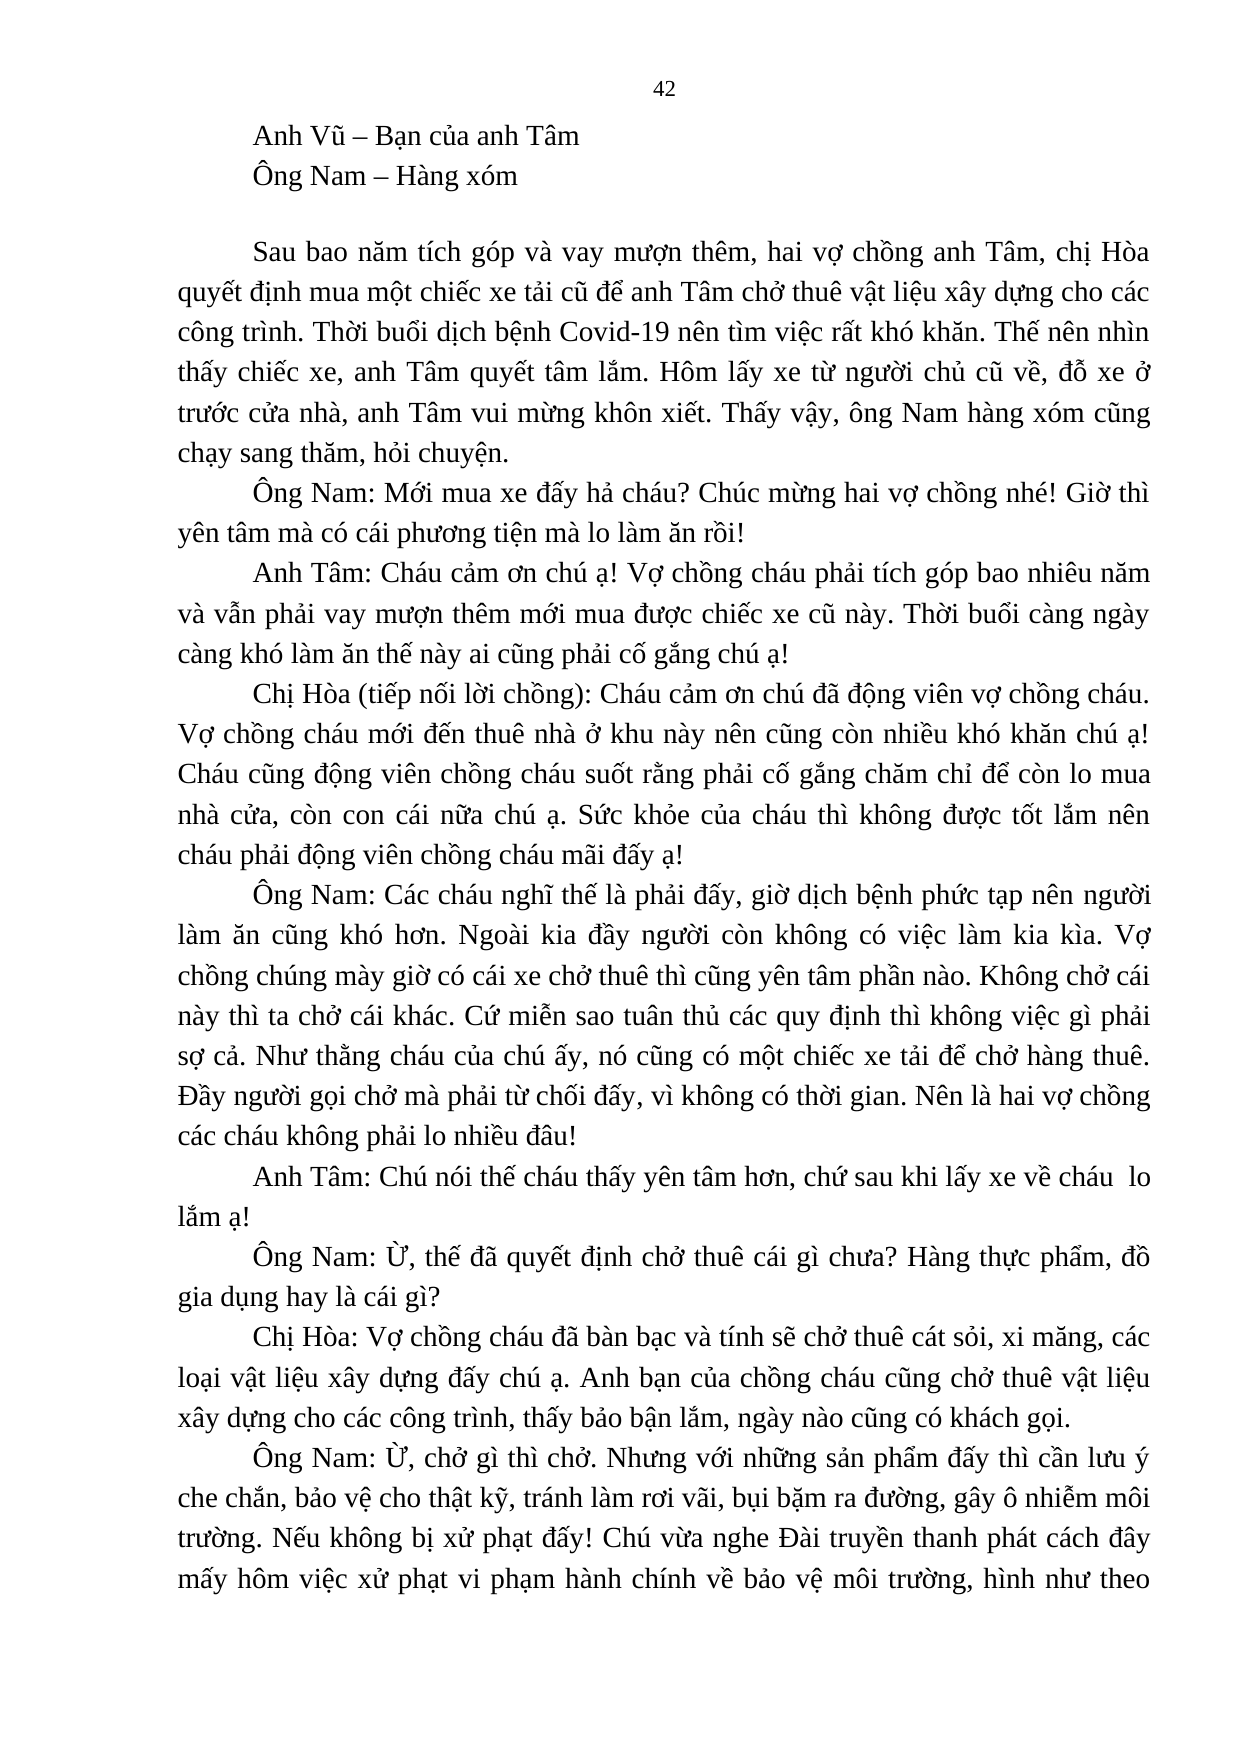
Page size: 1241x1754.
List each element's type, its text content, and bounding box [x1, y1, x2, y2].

text Ông Nam: Các cháu nghĩ thế là phải đấy, giờ dịch bệnh phức tạp nên người làm ăn cũng khó hơn. Ngoài kia đầy người còn không có việc làm kia kìa. Vợ chồng chúng mày giờ có cái xe chở thuê thì cũng yên tâm phần nào. Không chở cái này thì ta chở cái khác. Cứ miễn sao tuân thủ các quy định thì không việc gì phải sợ cả. Như thằng cháu của chú ấy, nó cũng có một chiếc xe tải để chở hàng thuê. Đầy người gọi chở mà phải từ chối đấy, vì không có thời gian. Nên là hai vợ chồng các cháu không phải lo nhiều đâu! [177, 877, 1152, 1152]
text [177, 1440, 1152, 1594]
text Ông Nam: Mới mua xe đấy hả cháu? Chúc mừng hai vợ chồng nhé! Giờ thì yên tâm mà có cái phương tiện mà lo làm ăn rồi! [177, 475, 1152, 549]
text Anh Tâm: Cháu cảm ơn chú ạ! Vợ chồng cháu phải tích góp bao nhiêu năm và vẫn phải vay mượn thêm mới mua được chiếc xe cũ này. Thời buổi càng ngày càng khó làm ăn thế này ai cũng phải cố gắng chú ạ! [177, 556, 1152, 669]
text Anh Tâm: Chú nói thế cháu thấy yên tâm hơn, chứ sau khi lấy xe về cháu lo lắm ạ! [177, 1159, 1152, 1232]
text Ông Nam – Hàng xóm [177, 158, 1152, 192]
text Anh Vũ – Bạn của anh Tâm [177, 118, 1152, 152]
text Chị Hòa (tiếp nối lời chồng): Cháu cảm ơn chú đã động viên vợ chồng cháu. Vợ chồng cháu mới đến thuê nhà ở khu này nên cũng còn nhiều khó khăn chú ạ! Cháu cũng động viên chồng cháu suốt rằng phải cố gắng chăm chỉ để còn lo mua nhà cửa, còn con cái nữa chú ạ. Sức khỏe của cháu thì không được tốt lắm nên cháu phải động viên chồng cháu mãi đấy ạ! [177, 676, 1152, 871]
text Ông Nam: Ừ, thế đã quyết định chở thuê cái gì chưa? Hàng thực phẩm, đồ gia dụng hay là cái gì? [177, 1239, 1152, 1313]
text Sau bao năm tích góp và vay mượn thêm, hai vợ chồng anh Tâm, chị Hòa quyết định mua một chiếc xe tải cũ để anh Tâm chở thuê vật liệu xây dựng cho các công trình. Thời buổi dịch bệnh Covid-19 nên tìm việc rất khó khăn. Thế nên nhìn thấy chiếc xe, anh Tâm quyết tâm lắm. Hôm lấy xe từ người chủ cũ về, đỗ xe ở trước cửa nhà, anh Tâm vui mừng khôn xiết. Thấy vậy, ông Nam hàng xóm cũng chạy sang thăm, hỏi chuyện. [177, 234, 1152, 468]
text Chị Hòa: Vợ chồng cháu đã bàn bạc và tính sẽ chở thuê cát sỏi, xi măng, các loại vật liệu xây dựng đấy chú ạ. Anh bạn của chồng cháu cũng chở thuê vật liệu xây dựng cho các công trình, thấy bảo bận lắm, ngày nào cũng có khách gọi. [177, 1319, 1152, 1433]
